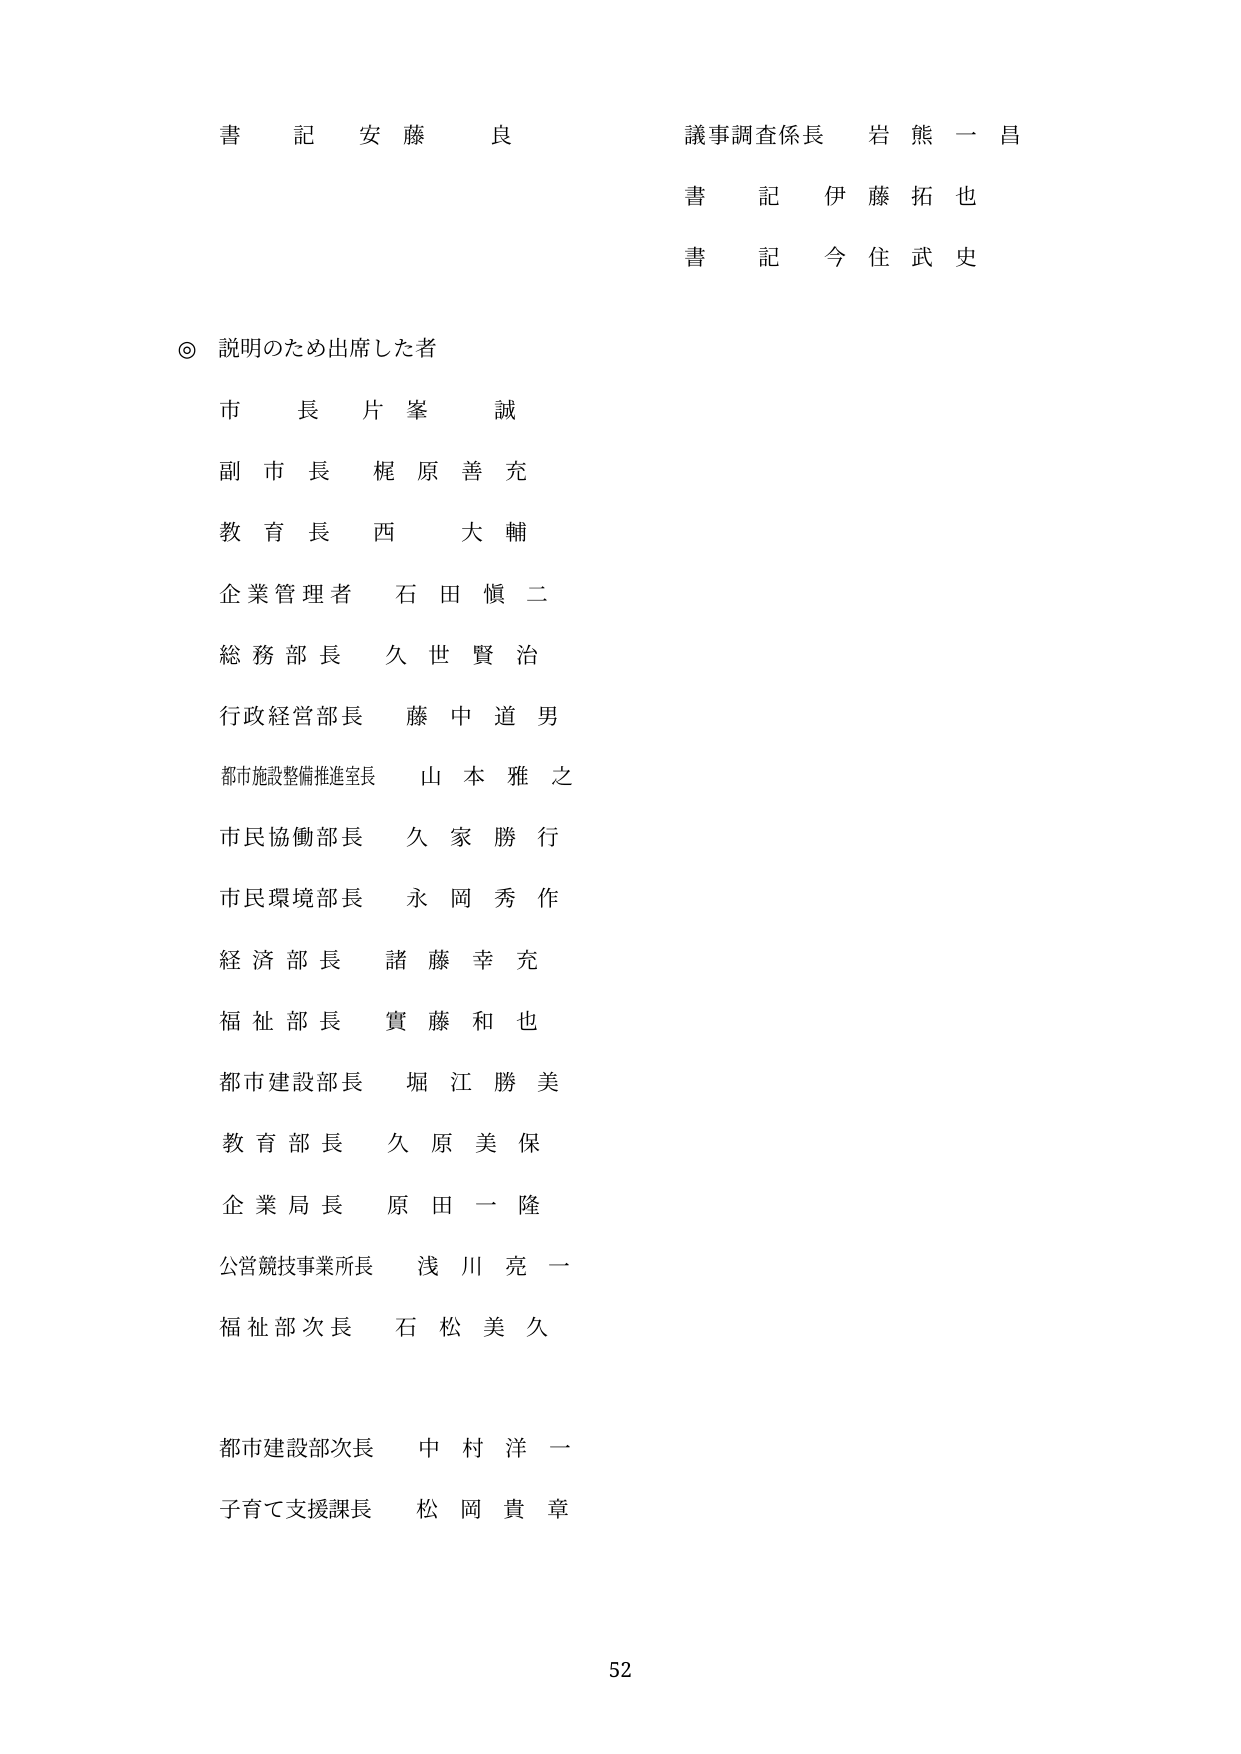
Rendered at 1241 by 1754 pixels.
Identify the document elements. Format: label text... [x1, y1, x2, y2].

text ◎ 説明のため出席した者 [177, 332, 598, 363]
text 都市建設部次長 中 村 洋 一 [219, 1431, 598, 1463]
text 書記 伊 藤 拓 也 [684, 179, 1063, 211]
text 議事調査係長 岩 熊 一 昌 [684, 118, 1063, 149]
text 都市建設部長 堀 江 勝 美 [219, 1065, 598, 1097]
text 教育部長 久 原 美 保 [177, 1127, 598, 1158]
text 書記 今 住 武 史 [684, 241, 1063, 272]
text 福祉部長 實 藤 和 也 [219, 1004, 598, 1036]
text 総務部長 久 世 賢 治 [219, 638, 598, 669]
text 市長 片 峯 誠 [219, 393, 598, 424]
text 市民環境部長 永 岡 秀 作 [219, 882, 598, 913]
text 子育て支援課長 松 岡 貴 章 [219, 1492, 598, 1524]
text 公営競技事業所長 浅 川 亮 一 [219, 1249, 598, 1281]
text 副市長 梶 原 善 充 [219, 454, 598, 486]
text 企業管理者 石 田 愼 二 [219, 577, 598, 608]
text 都市施設整備推進室長 山 本 雅 之 [177, 759, 598, 791]
text 教育長 西 大 輔 [219, 516, 598, 547]
text 福祉部次長 石 松 美 久 [219, 1310, 598, 1342]
text 経済部長 諸 藤 幸 充 [219, 943, 598, 974]
text 行政経営部長 藤 中 道 男 [219, 699, 598, 731]
text 市民協働部長 久 家 勝 行 [219, 820, 598, 852]
text 書記 安 藤 良 [219, 118, 598, 149]
text 企業局長 原 田 一 隆 [177, 1188, 598, 1219]
